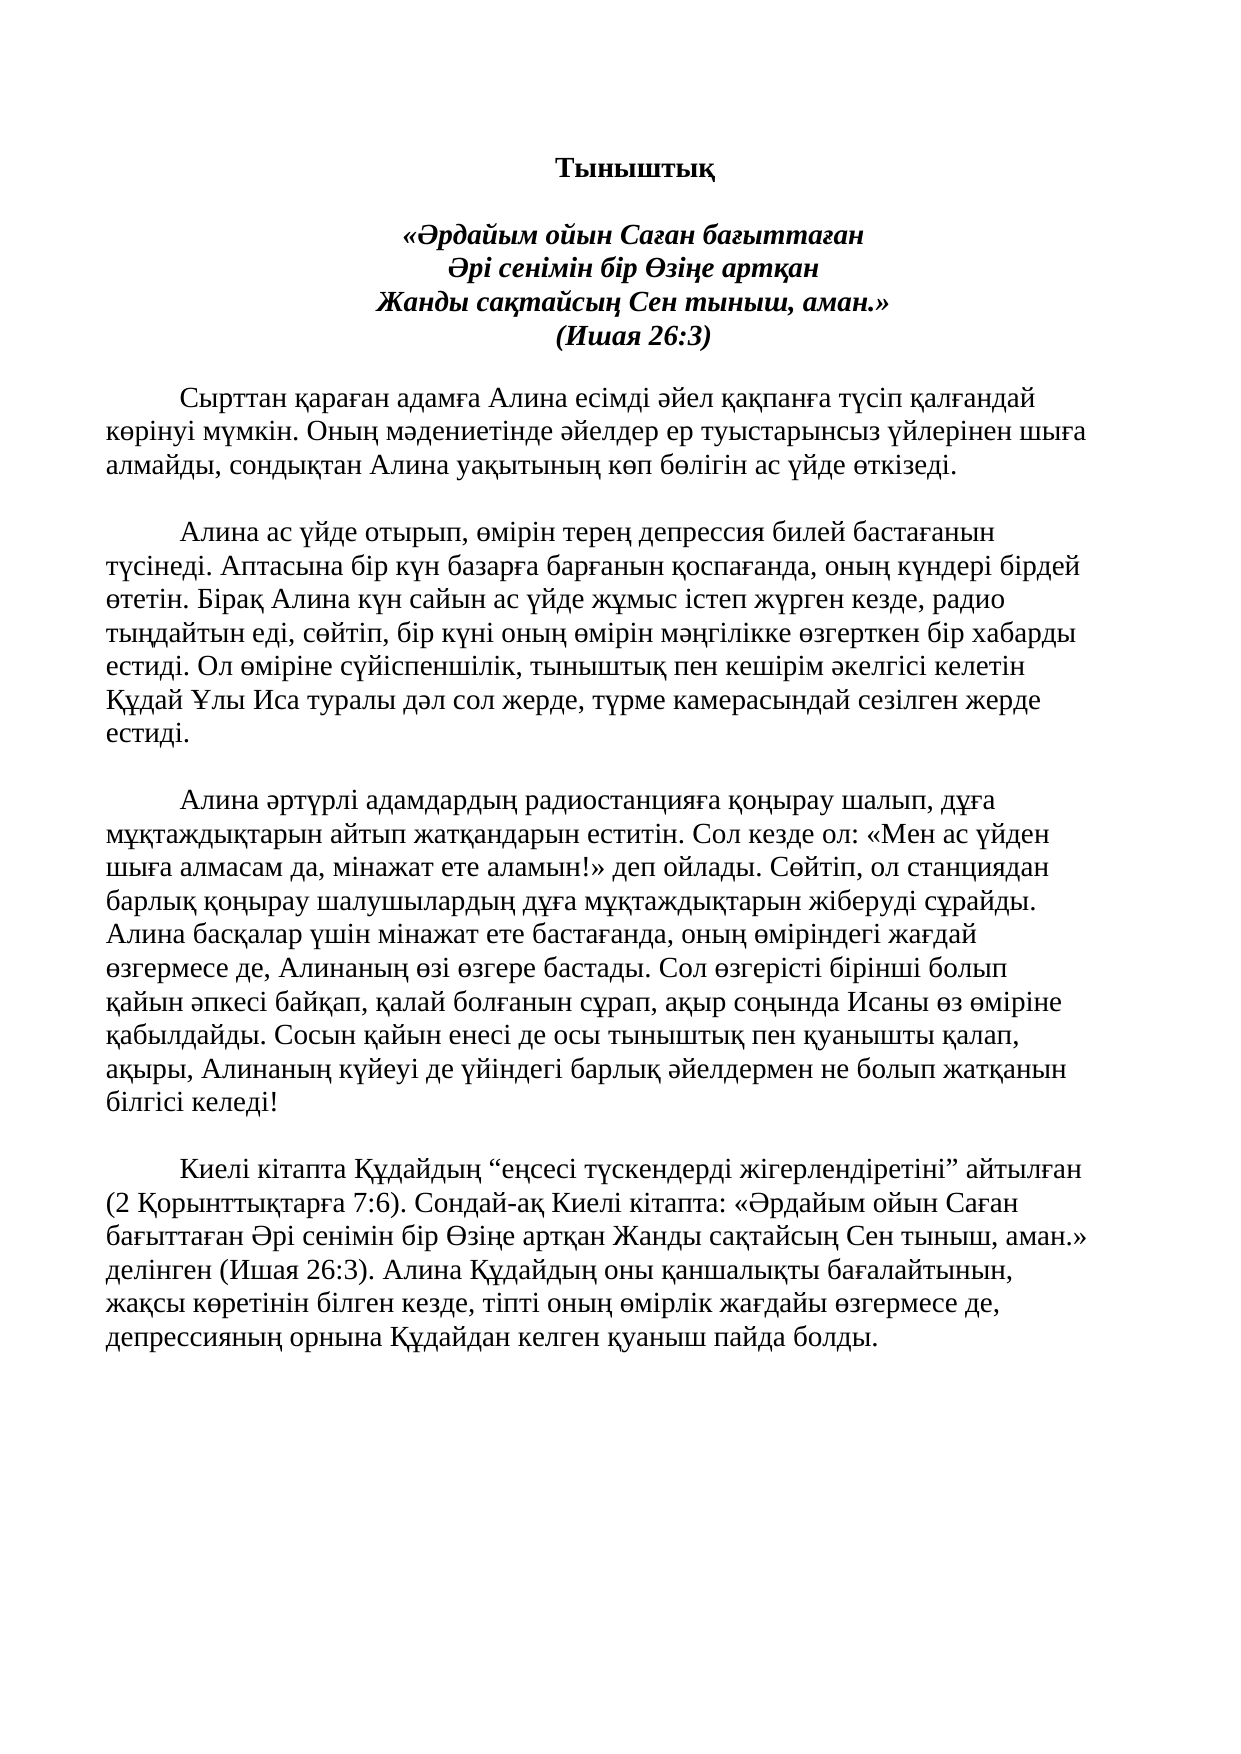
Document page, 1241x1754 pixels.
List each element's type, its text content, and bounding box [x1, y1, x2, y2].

text Тыныштық [106, 150, 1090, 183]
text «Әрдайым ойын Саған бағыттаған [106, 217, 1090, 251]
text Алина ас үйде отырып, өмірін терең депрессия билей бастағанын түсінеді. Аптасына бір күн базарға барғанын қоспағанда, оның күндері бірдей өтетін. Бірақ Алина күн сайын ас үйде жұмыс істеп жүрген кезде, радио тыңдайтын еді, сөйтіп, бір күні оның өмірін мәңгілікке өзгерткен бір хабарды естиді. Ол өміріне сүйіспеншілік, тыныштық пен кешірім әкелгісі келетін Құдай Ұлы Иса туралы дәл сол жерде, түрме камерасындай сезілген жерде естиді. [106, 514, 1090, 749]
text Әрі сенімін бір Өзіңе артқан [106, 251, 1090, 284]
text Киелі кітапта Құдайдың “еңсесі түскендерді жігерлендіретіні” айтылған (2 Қорынттықтарға 7:6). Сондай-ақ Киелі кітапта: «Әрдайым ойын Саған бағыттаған Әрі сенімін бір Өзіңе артқан Жанды сақтайсың Сен тыныш, аман.» делінген (Ишая 26:3). Алина Құдайдың оны қаншалықты бағалайтынын, жақсы көретінін білген кезде, тіпті оның өмірлік жағдайы өзгермесе де, депрессияның орнына Құдайдан келген қуаныш пайда болды. [106, 1151, 1090, 1353]
text (Ишая 26:3) [106, 318, 1090, 351]
text Жанды сақтайсың Сен тыныш, аман.» [106, 284, 1090, 318]
text Сырттан қараған адамға Алина есімді әйел қақпанға түсіп қалғандай көрінуі мүмкін. Оның мәдениетінде әйелдер ер туыстарынсыз үйлерінен шыға алмайды, сондықтан Алина уақытының көп бөлігін ас үйде өткізеді. [106, 380, 1090, 481]
text Алина әртүрлі адамдардың радиостанцияға қоңырау шалып, дұға мұқтаждықтарын айтып жатқандарын еститін. Сол кезде ол: «Мен ас үйден шыға алмасам да, мінажат ете аламын!» деп ойлады. Сөйтіп, ол станциядан барлық қоңырау шалушылардың дұға мұқтаждықтарын жіберуді сұрайды. Алина басқалар үшін мінажат ете бастағанда, оның өміріндегі жағдай өзгермесе де, Алинаның өзі өзгере бастады. Сол өзгерісті бірінші болып қайын әпкесі байқап, қалай болғанын сұрап, ақыр соңында Исаны өз өміріне қабылдайды. Сосын қайын енесі де осы тыныштық пен қуанышты қалап, ақыры, Алинаның күйеуі де үйіндегі барлық әйелдермен не болып жатқанын білгісі келеді! [106, 782, 1090, 1118]
